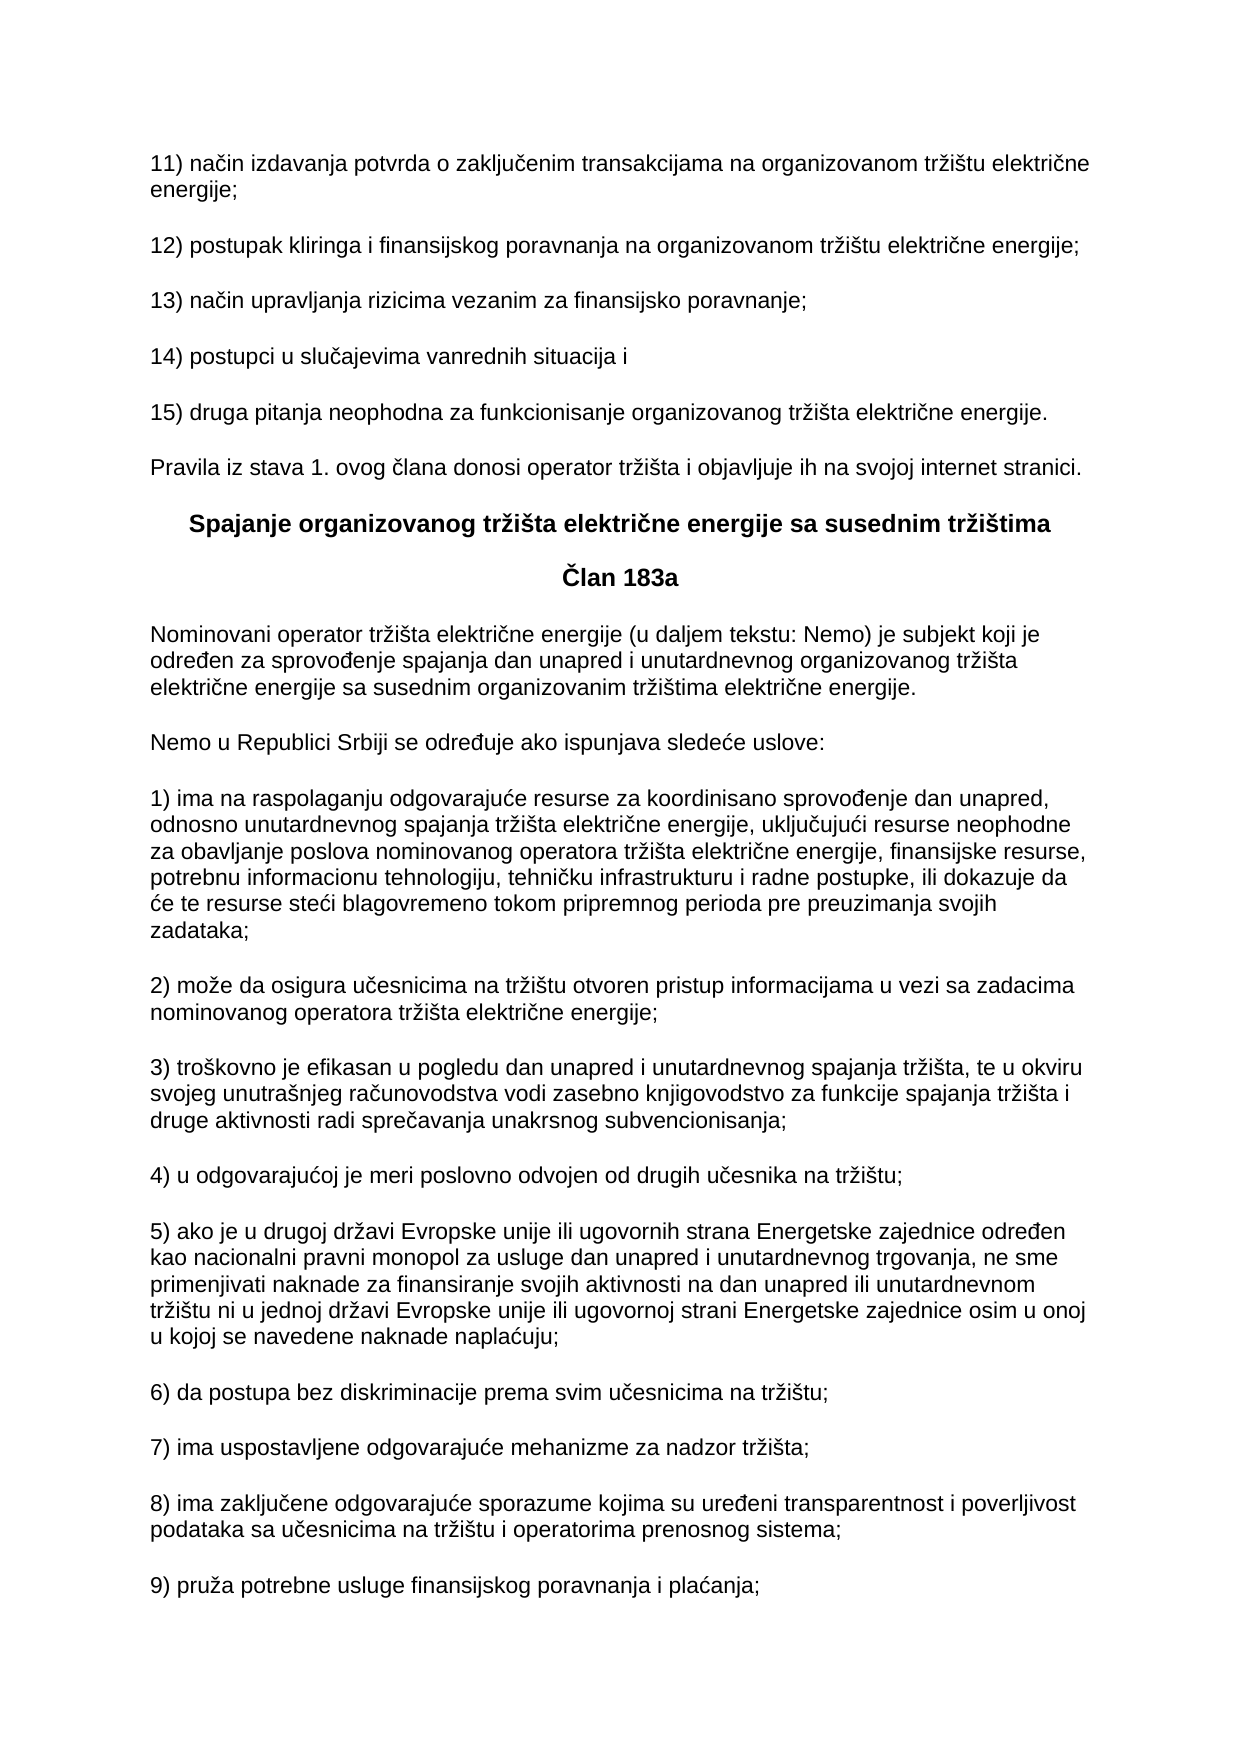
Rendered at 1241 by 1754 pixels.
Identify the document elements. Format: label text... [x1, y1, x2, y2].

text Član 183a [150, 563, 1090, 592]
text 1) ima na raspolaganju odgovarajuće resurse za koordinisano sprovođenje dan unapred, odnosno unutardnevnog spajanja tržišta električne energije, uključujući resurse neophodne za obavljanje poslova nominovanog operatora tržišta električne energije, finansijske resurse, potrebnu informacionu tehnologiju, tehničku infrastrukturu i radne postupke, ili dokazuje da će te resurse steći blagovremeno tokom pripremnog perioda pre preuzimanja svojih zadataka; [150, 785, 1090, 943]
text Pravila iz stava 1. ovog člana donosi operator tržišta i objavljuje ih na svojoj internet stranici. [150, 454, 1090, 480]
text 4) u odgovarajućoj je meri poslovno odvojen od drugih učesnika na tržištu; [150, 1162, 1090, 1189]
text 6) da postupa bez diskriminacije prema svim učesnicima na tržištu; [150, 1379, 1090, 1405]
text Nominovani operator tržišta električne energije (u daljem tekstu: Nemo) je subjekt koji je određen za sprovođenje spajanja dan unapred i unutardnevnog organizovanog tržišta električne energije sa susednim organizovanim tržištima električne energije. [150, 621, 1090, 700]
text 12) postupak kliringa i finansijskog poravnanja na organizovanom tržištu električne energije; [150, 232, 1090, 258]
text Nemo u Republici Srbiji se određuje ako ispunjava sledeće uslove: [150, 729, 1090, 756]
text 5) ako je u drugoj državi Evropske unije ili ugovornih strana Energetske zajednice određen kao nacionalni pravni monopol za usluge dan unapred i unutardnevnog trgovanja, ne sme primenjivati naknade za finansiranje svojih aktivnosti na dan unapred ili unutardnevnom tržištu ni u jednoj državi Evropske unije ili ugovornoj strani Energetske zajednice osim u onoj u kojoj se navedene naknade naplaćuju; [150, 1218, 1090, 1349]
text 8) ima zaključene odgovarajuće sporazume kojima su uređeni transparentnost i poverljivost podataka sa učesnicima na tržištu i operatorima prenosnog sistema; [150, 1490, 1090, 1542]
text 15) druga pitanja neophodna za funkcionisanje organizovanog tržišta električne energije. [150, 398, 1090, 425]
text 9) pruža potrebne usluge finansijskog poravnanja i plaćanja; [150, 1572, 1090, 1598]
text Spajanje organizovanog tržišta električne energije sa susednim tržištima [150, 509, 1090, 538]
text 11) način izdavanja potvrda o zaključenim transakcijama na organizovanom tržištu električne energije; [150, 150, 1090, 203]
text 3) troškovno je efikasan u pogledu dan unapred i unutardnevnog spajanja tržišta, te u okviru svojeg unutrašnjeg računovodstva vodi zasebno knjigovodstvo za funkcije spajanja tržišta i druge aktivnosti radi sprečavanja unakrsnog subvencionisanja; [150, 1054, 1090, 1133]
text 7) ima uspostavljene odgovarajuće mehanizme za nadzor tržišta; [150, 1434, 1090, 1461]
text 13) način upravljanja rizicima vezanim za finansijsko poravnanje; [150, 287, 1090, 314]
text 14) postupci u slučajevima vanrednih situacija i [150, 343, 1090, 369]
text 2) može da osigura učesnicima na tržištu otvoren pristup informacijama u vezi sa zadacima nominovanog operatora tržišta električne energije; [150, 972, 1090, 1025]
